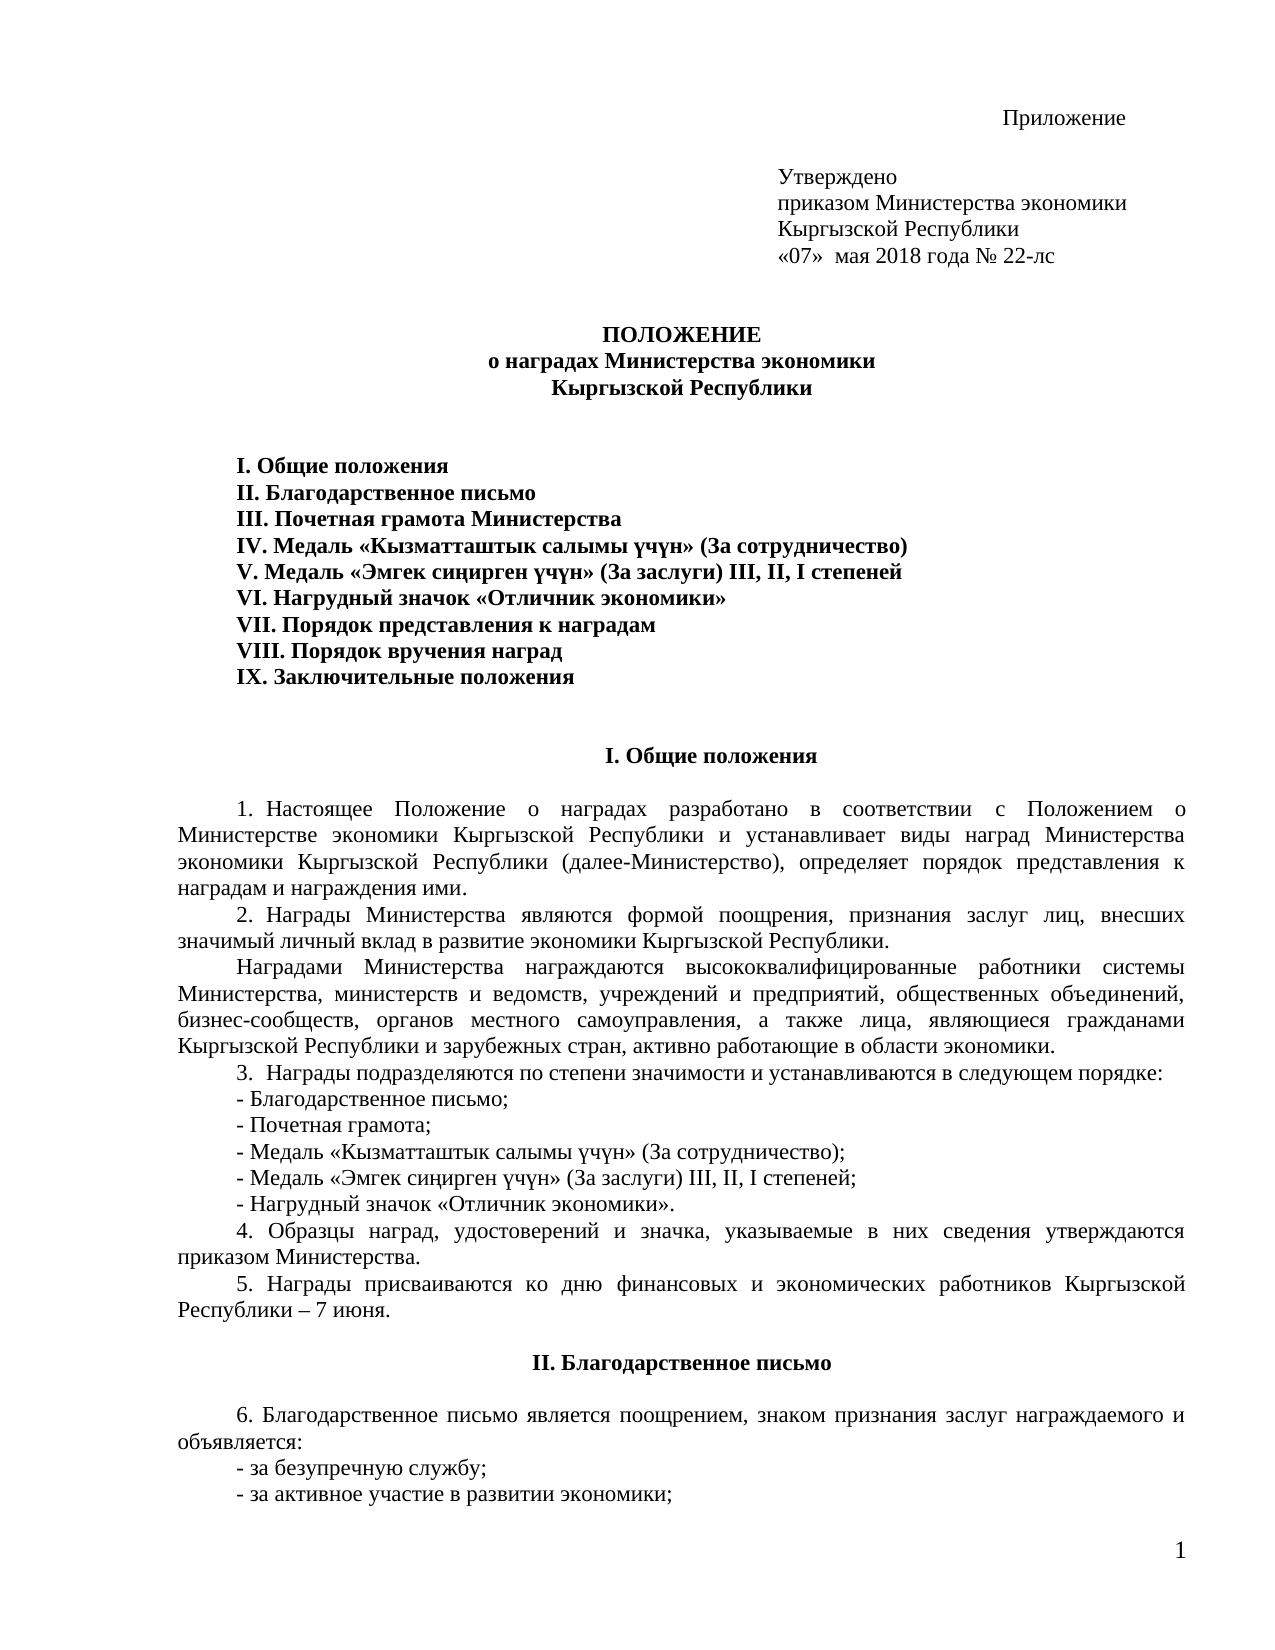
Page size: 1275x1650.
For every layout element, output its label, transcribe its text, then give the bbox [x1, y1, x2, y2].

text приказом Министерства экономики [777, 189, 1186, 215]
list - Нагрудный значок «Отличник экономики». [177, 1191, 1186, 1217]
text Кыргызской Республики [777, 215, 1186, 242]
list - Благодарственное письмо; [177, 1085, 1186, 1111]
list Настоящее Положение о наградах разработано в соответствии с Положением о Министерстве экономики Кыргызской Республики и устанавливает виды наград Министерства экономики Кыргызской Республики (далее-Министерство), определяет порядок представления к наградам и награждения ими. [177, 795, 1186, 901]
list Наградами Министерства награждаются высококвалифицированные работники системы Министерства, министерств и ведомств, учреждений и предприятий, общественных объединений, бизнес-сообществ, органов местного самоуправления, а также лица, являющиеся гражданами Кыргызской Республики и зарубежных стран, активно работающие в области экономики. [177, 953, 1186, 1059]
list IV. Медаль «Кызматташтык салымы үчүн» (За сотрудничество) [177, 532, 1186, 558]
subtitle Приложение [927, 104, 1186, 130]
list 5. Награды присваиваются ко дню финансовых и экономических работников Кыргызской Республики – 7 июня. [177, 1269, 1186, 1322]
text Кыргызской Республики [177, 373, 1186, 400]
text «07» мая 2018 года № 22-лс [777, 242, 1186, 268]
text о наградах Министерства экономики [177, 347, 1186, 373]
text - за активное участие в развитии экономики; [177, 1480, 1186, 1507]
text ПОЛОЖЕНИЕ [177, 321, 1186, 347]
text IX. Заключительные положения [177, 663, 1186, 690]
text VIII. Порядок вручения наград [177, 637, 1186, 663]
text III. Почетная грамота Министерства [177, 505, 1186, 532]
text II. Благодарственное письмо [295, 1349, 1068, 1375]
list - Почетная грамота; [177, 1111, 1186, 1138]
text - за безупречную службу; [177, 1454, 1186, 1480]
text Утверждено [777, 163, 1186, 189]
list Награды подразделяются по степени значимости и устанавливаются в следующем порядке: [177, 1059, 1186, 1085]
text 6. Благодарственное письмо является поощрением, знаком признания заслуг награждаемого и объявляется: [177, 1401, 1186, 1454]
list - Медаль «Кызматташтык салымы үчүн» (За сотрудничество); [177, 1138, 1186, 1164]
text VII. Порядок представления к наградам [177, 611, 1186, 637]
list VI. Нагрудный значок «Отличник экономики» [236, 584, 1186, 611]
text I. Общие положения [177, 453, 1186, 479]
text II. Благодарственное письмо [177, 479, 1186, 505]
list Награды Министерства являются формой поощрения, признания заслуг лиц, внесших значимый личный вклад в развитие экономики Кыргызской Республики. [177, 901, 1186, 953]
list 4. Образцы наград, удостоверений и значка, указываемые в них сведения утверждаются приказом Министерства. [177, 1217, 1186, 1269]
text I. Общие положения [177, 742, 1186, 769]
list - Медаль «Эмгек сиңирген үчүн» (За заслуги) III, II, I степеней; [177, 1164, 1186, 1191]
text V. Медаль «Эмгек сиңирген үчүн» (За заслуги) III, II, I степеней [177, 558, 1186, 584]
